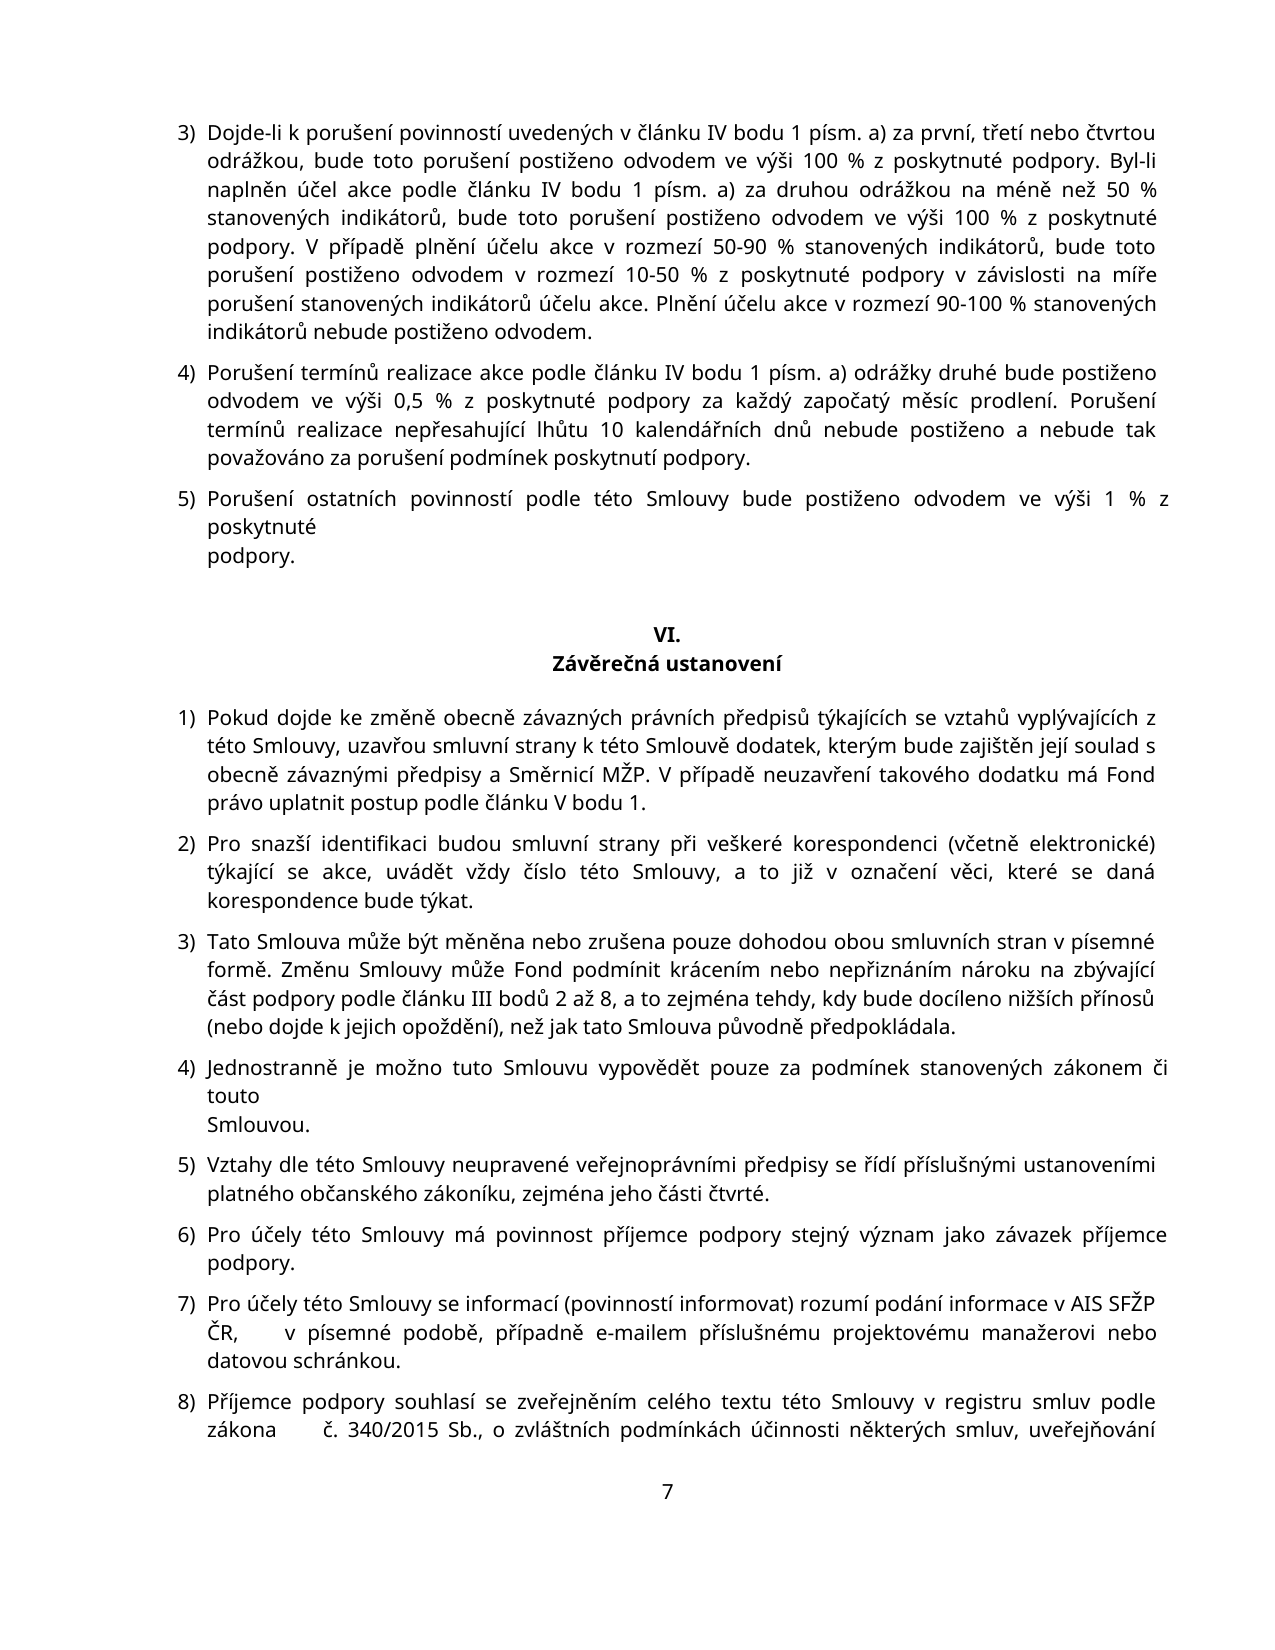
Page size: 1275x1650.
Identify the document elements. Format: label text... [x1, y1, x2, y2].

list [177, 1387, 1157, 1444]
text Závěrečná ustanovení [271, 649, 1063, 677]
list Pro snazší identifikaci budou smluvní strany při veškeré korespondenci (včetně elektronické) týkající se akce, uvádět vždy číslo této Smlouvy, a to již v označení věci, které se daná korespondence bude týkat. [177, 829, 1156, 914]
list Tato Smlouva může být měněna nebo zrušena pouze dohodou obou smluvních stran v písemné formě. Změnu Smlouvy může Fond podmínit krácením nebo nepřiznáním nároku na zbývající část podpory podle článku III bodů 2 až 8, a to zejména tehdy, kdy bude docíleno nižších přínosů (nebo dojde k jejich opoždění), než jak tato Smlouva původně předpokládala. [177, 927, 1157, 1041]
text podpory. [207, 541, 1169, 569]
list Porušení ostatních povinností podle této Smlouvy bude postiženo odvodem ve výši 1 % z poskytnuté [177, 484, 1169, 541]
list Pro účely této Smlouvy má povinnost příjemce podpory stejný význam jako závazek příjemce podpory. [177, 1220, 1169, 1277]
list Vztahy dle této Smlouvy neupravené veřejnoprávními předpisy se řídí příslušnými ustanoveními platného občanského zákoníku, zejména jeho části čtvrté. [177, 1151, 1157, 1207]
list Jednostranně je možno tuto Smlouvu vypovědět pouze za podmínek stanovených zákonem či touto [177, 1053, 1169, 1110]
list Porušení termínů realizace akce podle článku IV bodu 1 písm. a) odrážky druhé bude postiženo odvodem ve výši 0,5 % z poskytnuté podpory za každý započatý měsíc prodlení. Porušení termínů realizace nepřesahující lhůtu 10 kalendářních dnů nebude postiženo a nebude tak považováno za porušení podmínek poskytnutí podpory. [177, 358, 1157, 472]
list Pokud dojde ke změně obecně závazných právních předpisů týkajících se vztahů vyplývajících z této Smlouvy, uzavřou smluvní strany k této Smlouvě dodatek, kterým bude zajištěn její soulad s obecně závaznými předpisy a Směrnicí MŽP. V případě neuzavření takového dodatku má Fond právo uplatnit postup podle článku V bodu 1. [177, 703, 1157, 817]
list Pro účely této Smlouvy se informací (povinností informovat) rozumí podání informace v AIS SFŽP ČR, v písemné podobě, případně e-mailem příslušnému projektovému manažerovi nebo datovou schránkou. [177, 1289, 1157, 1375]
list Dojde-li k porušení povinností uvedených v článku IV bodu 1 písm. a) za první, třetí nebo čtvrtou odrážkou, bude toto porušení postiženo odvodem ve výši 100 % z poskytnuté podpory. Byl-li naplněn účel akce podle článku IV bodu 1 písm. a) za druhou odrážkou na méně než 50 % stanovených indikátorů, bude toto porušení postiženo odvodem ve výši 100 % z poskytnuté podpory. V případě plnění účelu akce v rozmezí 50-90 % stanovených indikátorů, bude toto porušení postiženo odvodem v rozmezí 10-50 % z poskytnuté podpory v závislosti na míře porušení stanovených indikátorů účelu akce. Plnění účelu akce v rozmezí 90-100 % stanovených indikátorů nebude postiženo odvodem. [177, 118, 1157, 346]
subtitle VI. [271, 620, 1063, 649]
text Smlouvou. [207, 1110, 1169, 1138]
